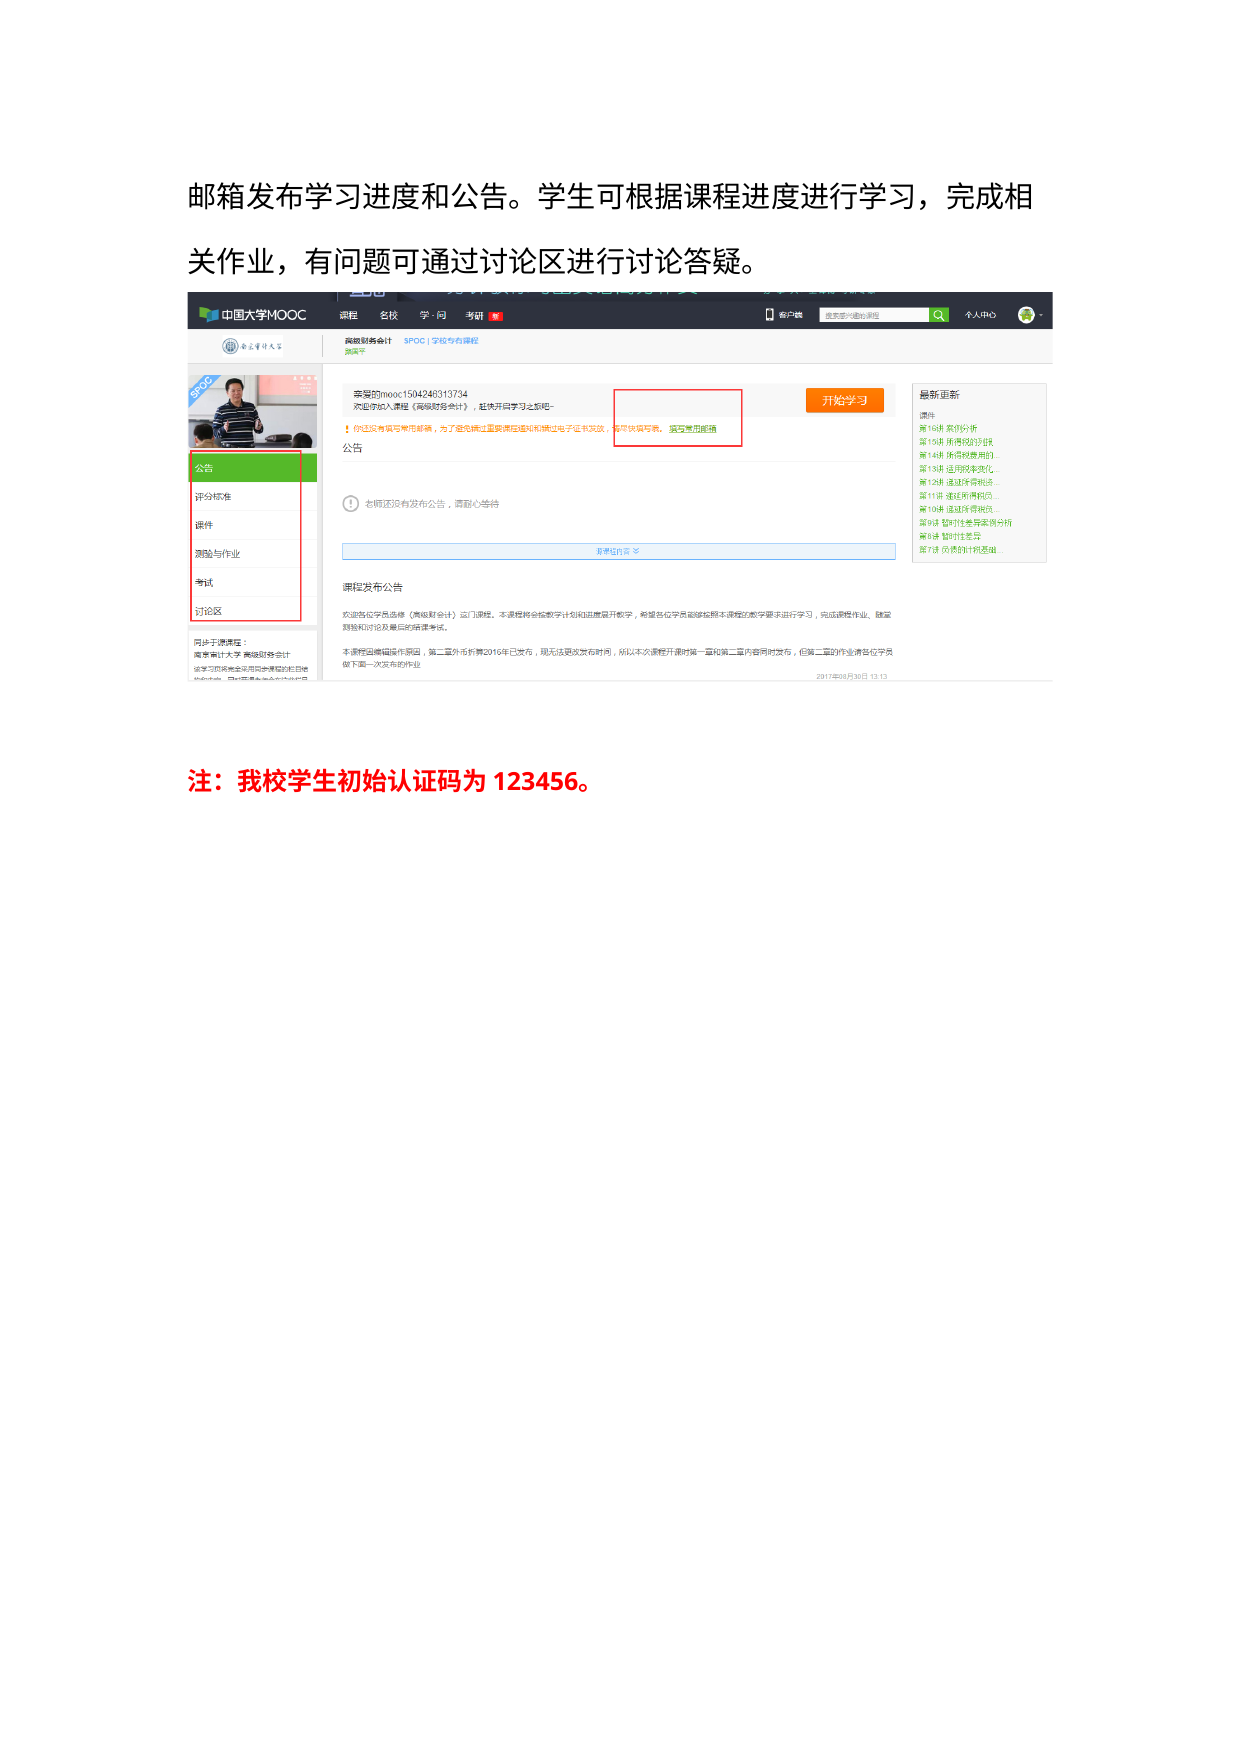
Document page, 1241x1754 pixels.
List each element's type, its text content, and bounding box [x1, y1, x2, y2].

text 注：我校学生初始认证码为123456。 [187, 747, 1053, 812]
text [187, 162, 1053, 292]
picture [187, 292, 1053, 682]
